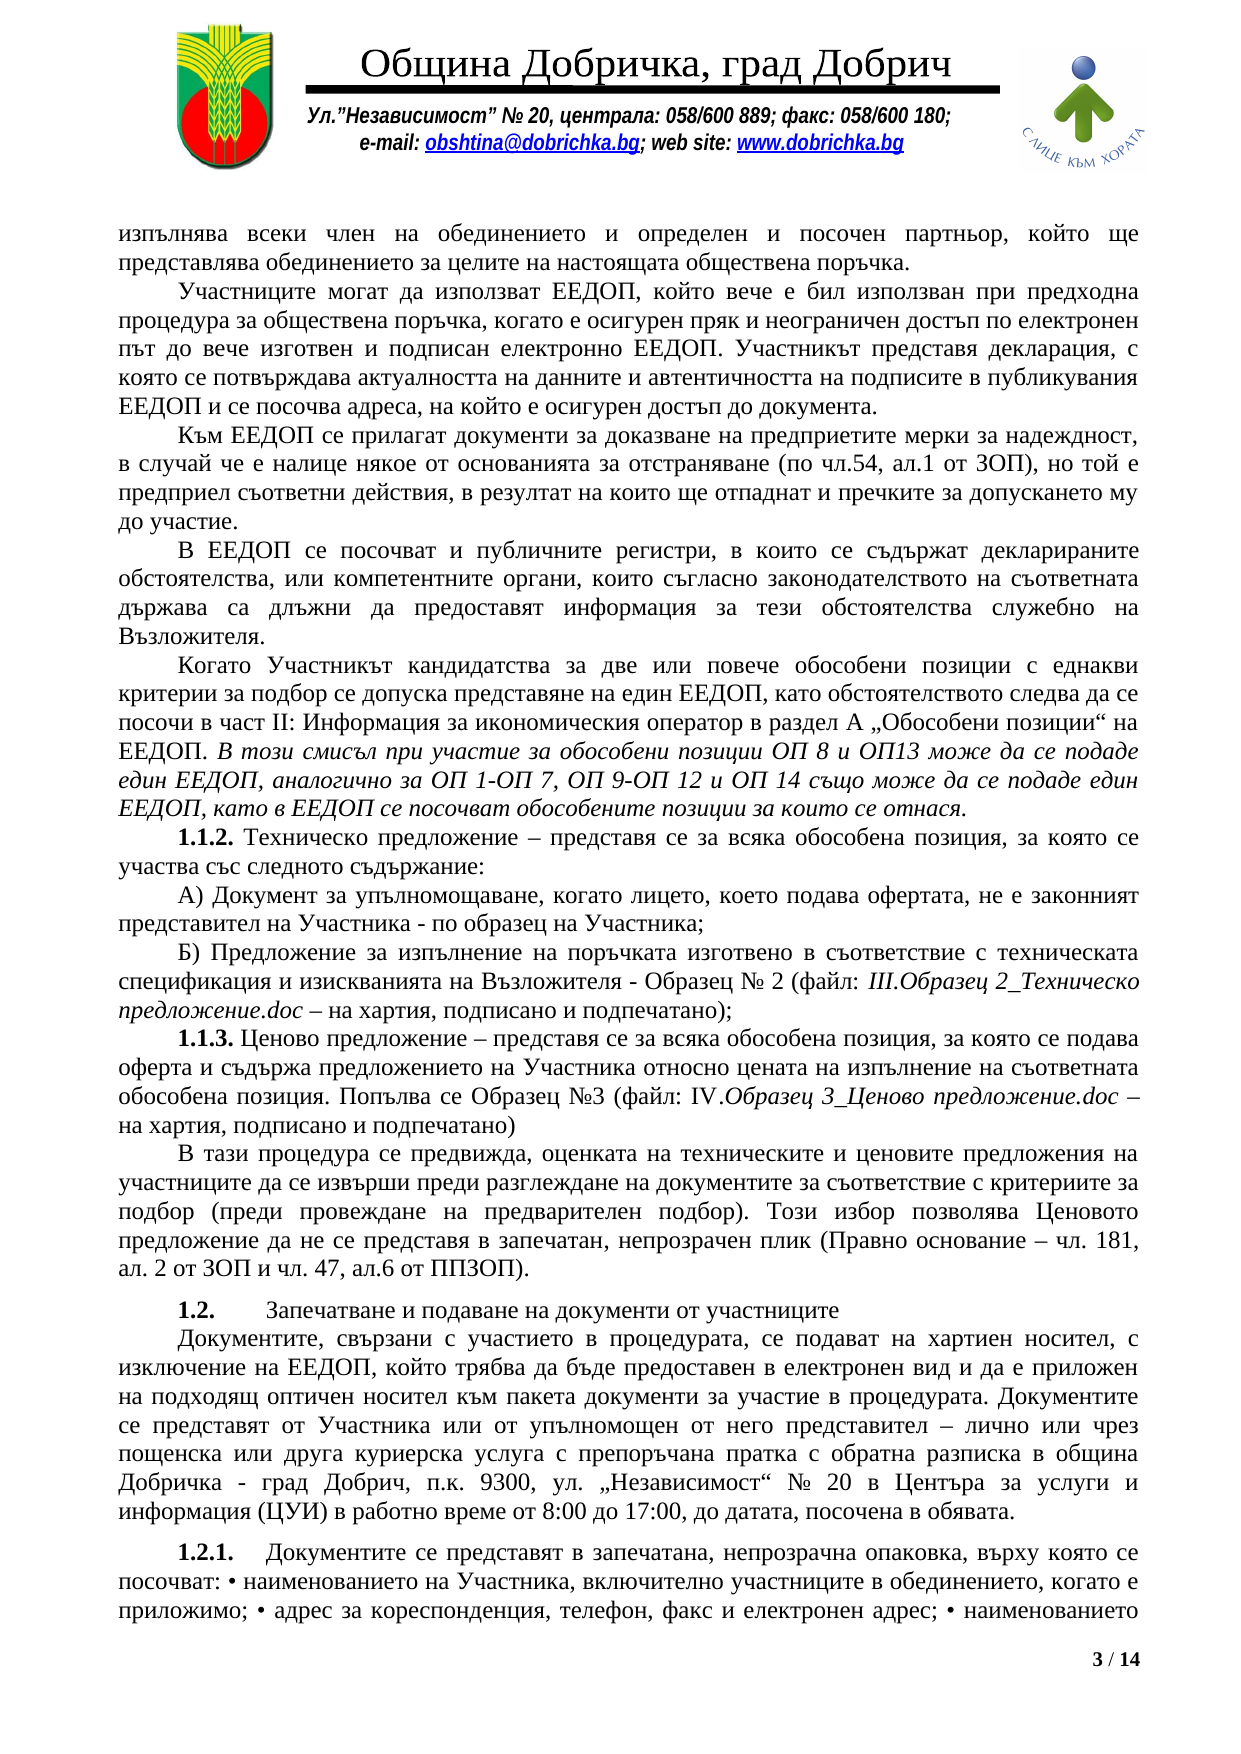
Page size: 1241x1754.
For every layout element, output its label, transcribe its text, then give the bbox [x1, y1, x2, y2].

text В тази процедура се предвижда, оценката на техническите и ценовите предложения на участниците да се извърши преди разглеждане на документите за съответствие с критериите за подбор (преди провеждане на предварителен подбор). Този избор позволява Ценовото предложение да не се представя в запечатан, непрозрачен плик (Правно основание – чл. 181, ал. 2 от ЗОП и чл. 47, ал.6 от ППЗОП). [118, 1138, 1140, 1282]
text Документите, свързани с участието в процедурата, се подават на хартиен носител, с изключение на ЕЕДОП, който трябва да бъде предоставен в електронен вид и да е приложен на подходящ оптичен носител към пакета документи за участие в процедурата. Документите се представят от Участника или от упълномощен от него представител – лично или чрез пощенска или друга куриерска услуга с препоръчана пратка с обратна разписка в община Добричка - град Добрич, п.к. 9300, ул. „Независимост“ № 20 в Центъра за услуги и информация (ЦУИ) в работно време от 8:00 до 17:00, до датата, посочена в обявата. [118, 1323, 1140, 1525]
text 1.1.2. Техническо предложение – представя се за всяка обособена позиция, за която се участва със следното съдържание: [118, 822, 1140, 880]
text Участниците могат да използват ЕЕДОП, който вече е бил използван при предходна процедура за обществена поръчка, когато е осигурен пряк и неограничен достъп по електронен път до вече изготвен и подписан електронно ЕЕДОП. Участникът представя декларация, с която се потвърждава актуалността на данните и автентичността на подписите в публикувания ЕЕДОП и се посочва адреса, на който е осигурен достъп до документа. [118, 276, 1140, 420]
list Запечатване и подаване на документи от участниците [177, 1295, 1140, 1323]
text Когато Участникът кандидатства за две или повече обособени позиции с еднакви критерии за подбор се допуска представяне на един ЕЕДОП, като обстоятелството следва да се посочи в част ІІ: Информация за икономическия оператор в раздел А „Обособени позиции“ на ЕЕДОП. В този смисъл при участие за обособени позиции ОП 8 и ОП13 може да се подаде един ЕЕДОП, аналогично за ОП 1-ОП 7, ОП 9-ОП 12 и ОП 14 също може да се подаде един ЕЕДОП, като в ЕЕДОП се посочват обособените позиции за които се отнася. [118, 650, 1140, 822]
text 1.1.3. Ценово предложение – представя се за всяка обособена позиция, за която се подава оферта и съдържа предложението на Участника относно цената на изпълнение на съответната обособена позиция. Попълва се Образец №3 (файл: ІV.Образец 3_Ценово предложение.doc – на хартия, подписано и подпечатано) [118, 1023, 1140, 1138]
text Към ЕЕДОП се прилагат документи за доказване на предприетите мерки за надеждност, в случай че е налице някое от основанията за отстраняване (по чл.54, ал.1 от ЗОП), но той е предприел съответни действия, в резултат на които ще отпаднат и пречките за допускането му до участие. [118, 420, 1140, 535]
text А) Документ за упълномощаване, когато лицето, което подава офертата, не е законният представител на Участника - по образец на Участника; [118, 880, 1140, 937]
picture [1018, 47, 1150, 174]
picture [174, 22, 276, 173]
text В ЕЕДОП се посочват и публичните регистри, в които се съдържат декларираните обстоятелства, или компетентните органи, които съгласно законодателството на съответната държава са длъжни да предоставят информация за тези обстоятелства служебно на Възложителя. [118, 535, 1140, 650]
text Б) Предложение за изпълнение на поръчката изготвено в съответствие с техническата спецификация и изискванията на Възложителя - Образец № 2 (файл: IІI.Образец 2_Техническо предложение.doc – на хартия, подписано и подпечатано); [118, 937, 1140, 1023]
